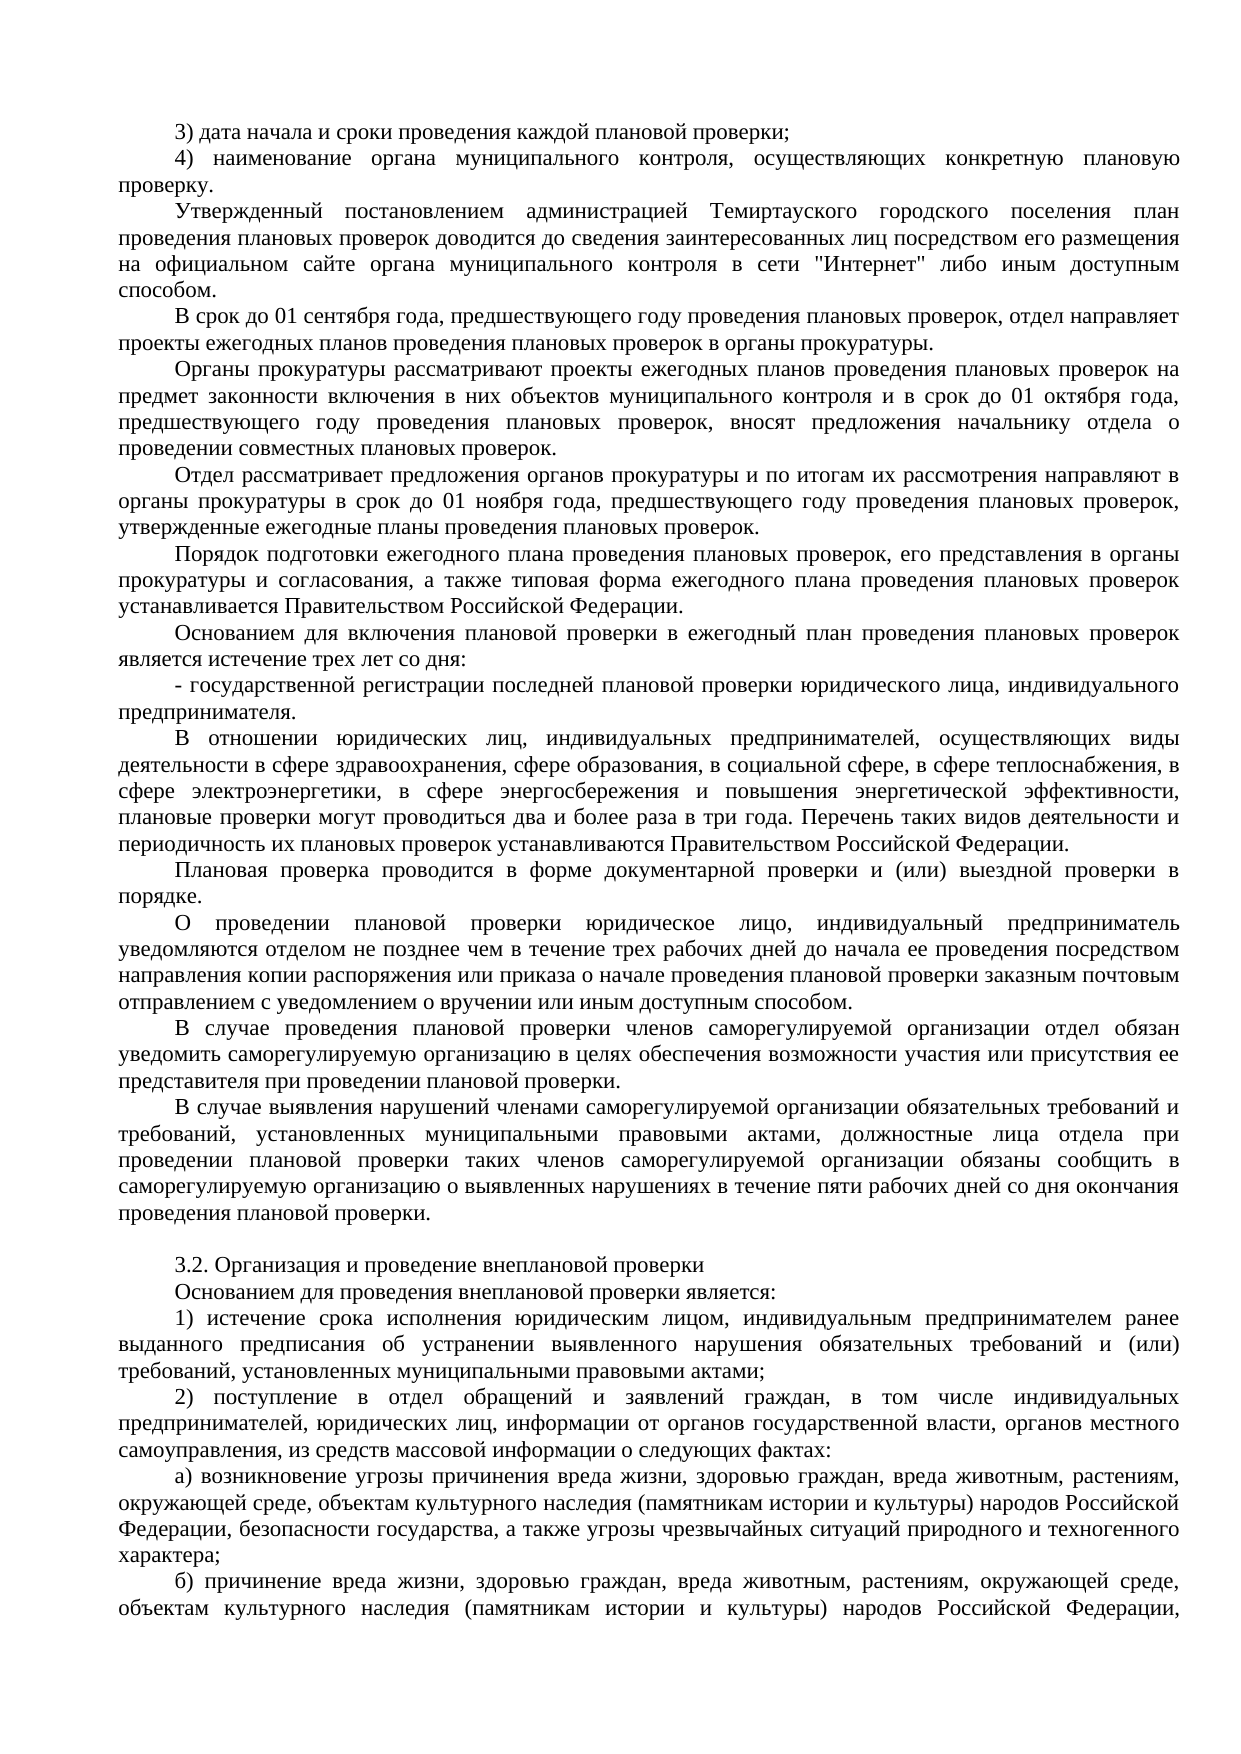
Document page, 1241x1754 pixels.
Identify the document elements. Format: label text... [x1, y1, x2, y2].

text Порядок подготовки ежегодного плана проведения плановых проверок, его представления в органы прокуратуры и согласования, а также типовая форма ежегодного плана проведения плановых проверок устанавливается Правительством Российской Федерации. [118, 540, 1181, 619]
text 3.2. Организация и проведение внеплановой проверки [118, 1251, 1181, 1278]
text В отношении юридических лиц, индивидуальных предпринимателей, осуществляющих виды деятельности в сфере здравоохранения, сфере образования, в социальной сфере, в сфере теплоснабжения, в сфере электроэнергетики, в сфере энергосбережения и повышения энергетической эффективности, плановые проверки могут проводиться два и более раза в три года. Перечень таких видов деятельности и периодичность их плановых проверок устанавливаются Правительством Российской Федерации. [118, 724, 1181, 856]
text Отдел рассматривает предложения органов прокуратуры и по итогам их рассмотрения направляют в органы прокуратуры в срок до 01 ноября года, предшествующего году проведения плановых проверок, утвержденные ежегодные планы проведения плановых проверок. [118, 461, 1181, 540]
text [118, 1568, 1181, 1620]
text В случае проведения плановой проверки членов саморегулируемой организации отдел обязан уведомить саморегулируемую организацию в целях обеспечения возможности участия или присутствия ее представителя при проведении плановой проверки. [118, 1014, 1181, 1093]
text 4) наименование органа муниципального контроля, осуществляющих конкретную плановую проверку. [118, 144, 1181, 197]
text В срок до 01 сентября года, предшествующего году проведения плановых проверок, отдел направляет проекты ежегодных планов проведения плановых проверок в органы прокуратуры. [118, 303, 1181, 355]
text 1) истечение срока исполнения юридическим лицом, индивидуальным предпринимателем ранее выданного предписания об устранении выявленного нарушения обязательных требований и (или) требований, установленных муниципальными правовыми актами; [118, 1304, 1181, 1383]
text а) возникновение угрозы причинения вреда жизни, здоровью граждан, вреда животным, растениям, окружающей среде, объектам культурного наследия (памятникам истории и культуры) народов Российской Федерации, безопасности государства, а также угрозы чрезвычайных ситуаций природного и техногенного характера; [118, 1462, 1181, 1568]
text 2) поступление в отдел обращений и заявлений граждан, в том числе индивидуальных предпринимателей, юридических лиц, информации от органов государственной власти, органов местного самоуправления, из средств массовой информации о следующих фактах: [118, 1383, 1181, 1462]
text Утвержденный постановлением администрацией Темиртауского городского поселения план проведения плановых проверок доводится до сведения заинтересованных лиц посредством его размещения на официальном сайте органа муниципального контроля в сети "Интернет" либо иным доступным способом. [118, 197, 1181, 303]
text 3) дата начала и сроки проведения каждой плановой проверки; [118, 118, 1181, 144]
text Плановая проверка проводится в форме документарной проверки и (или) выездной проверки в порядке. [118, 856, 1181, 909]
text Органы прокуратуры рассматривают проекты ежегодных планов проведения плановых проверок на предмет законности включения в них объектов муниципального контроля и в срок до 01 октября года, предшествующего году проведения плановых проверок, вносят предложения начальнику отдела о проведении совместных плановых проверок. [118, 355, 1181, 461]
text - государственной регистрации последней плановой проверки юридического лица, индивидуального предпринимателя. [118, 672, 1181, 724]
text О проведении плановой проверки юридическое лицо, индивидуальный предприниматель уведомляются отделом не позднее чем в течение трех рабочих дней до начала ее проведения посредством направления копии распоряжения или приказа о начале проведения плановой проверки заказным почтовым отправлением с уведомлением о вручении или иным доступным способом. [118, 909, 1181, 1014]
text Основанием для включения плановой проверки в ежегодный план проведения плановых проверок является истечение трех лет со дня: [118, 619, 1181, 672]
text Основанием для проведения внеплановой проверки является: [118, 1278, 1181, 1304]
text В случае выявления нарушений членами саморегулируемой организации обязательных требований и требований, установленных муниципальными правовыми актами, должностные лица отдела при проведении плановой проверки таких членов саморегулируемой организации обязаны сообщить в саморегулируемую организацию о выявленных нарушениях в течение пяти рабочих дней со дня окончания проведения плановой проверки. [118, 1093, 1181, 1225]
